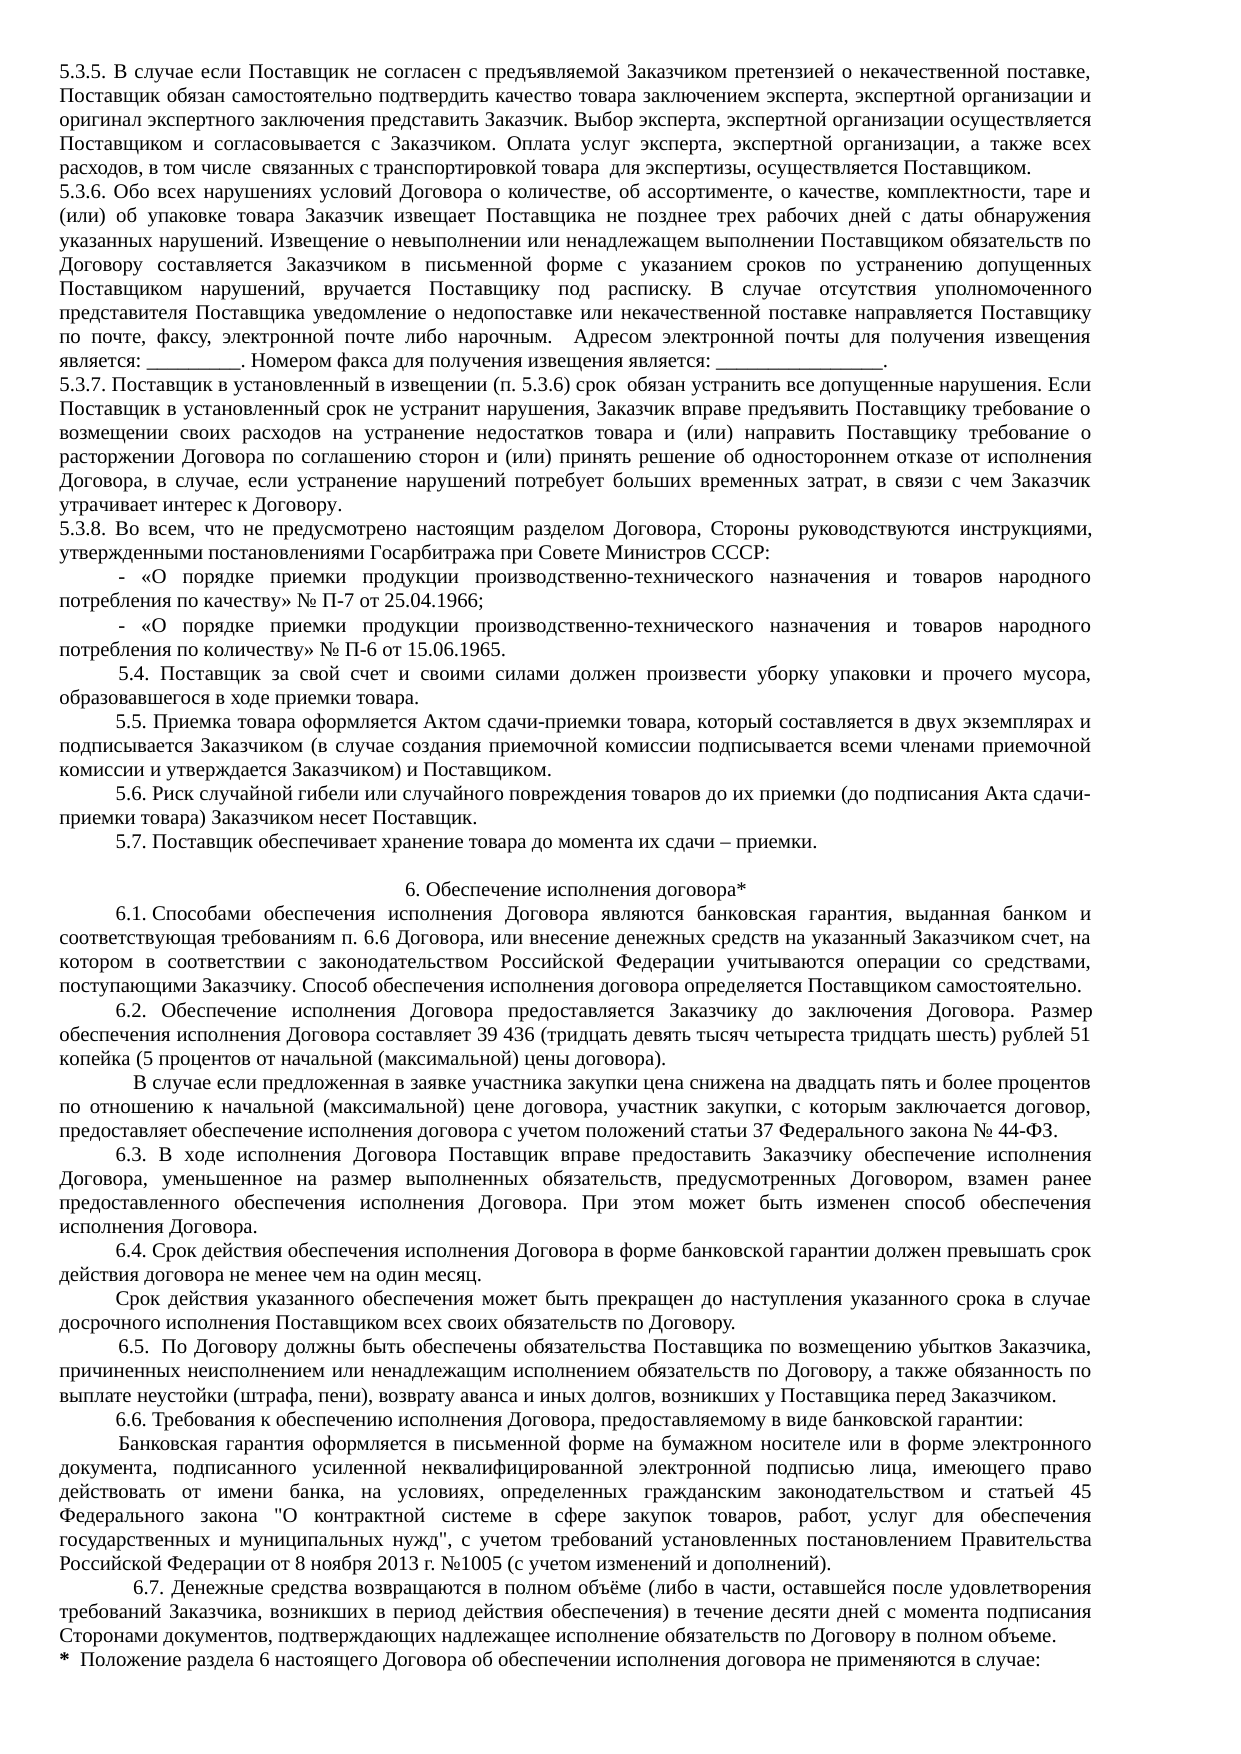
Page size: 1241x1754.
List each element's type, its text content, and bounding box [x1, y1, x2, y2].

text * Положение раздела 6 настоящего Договора об обеспечении исполнения договора не применяются в случае: [59, 1647, 1092, 1671]
text 6.5. По Договору должны быть обеспечены обязательства Поставщика по возмещению убытков Заказчика, причиненных неисполнением или ненадлежащим исполнением обязательств по Договору, а также обязанность по выплате неустойки (штрафа, пени), возврату аванса и иных долгов, возникших у Поставщика перед Заказчиком. [59, 1334, 1092, 1407]
text 5.6. Риск случайной гибели или случайного повреждения товаров до их приемки (до подписания Акта сдачи-приемки товара) Заказчиком несет Поставщик. [59, 781, 1092, 829]
text 5.3.8. Во всем, что не предусмотрено настоящим разделом Договора, Стороны руководствуются инструкциями, утвержденными постановлениями Госарбитража при Совете Министров СССР: [59, 516, 1092, 564]
text 6.3. В ходе исполнения Договора Поставщик вправе предоставить Заказчику обеспечение исполнения Договора, уменьшенное на размер выполненных обязательств, предусмотренных Договором, взамен ранее предоставленного обеспечения исполнения Договора. При этом может быть изменен способ обеспечения исполнения Договора. [59, 1142, 1092, 1238]
text 6.6. Требования к обеспечению исполнения Договора, предоставляемому в виде банковской гарантии: [59, 1407, 1092, 1431]
text Срок действия указанного обеспечения может быть прекращен до наступления указанного срока в случае досрочного исполнения Поставщиком всех своих обязательств по Договору. [59, 1286, 1092, 1334]
text 5.3.6. Обо всех нарушениях условий Договора о количестве, об ассортименте, о качестве, комплектности, таре и (или) об упаковке товара Заказчик извещает Поставщика не позднее трех рабочих дней с даты обнаружения указанных нарушений. Извещение о невыполнении или ненадлежащем выполнении Поставщиком обязательств по Договору составляется Заказчиком в письменной форме с указанием сроков по устранению допущенных Поставщиком нарушений, вручается Поставщику под расписку. В случае отсутствия уполномоченного представителя Поставщика уведомление о недопоставке или некачественной поставке направляется Поставщику по почте, факсу, электронной почте либо нарочным. Адресом электронной почты для получения извещения является: _________. Номером факса для получения извещения является: ________________. [59, 179, 1092, 372]
text 6. Обеспечение исполнения договора* [59, 877, 1092, 901]
text 6.1. Способами обеспечения исполнения Договора являются банковская гарантия, выданная банком и соответствующая требованиям п. 6.6 Договора, или внесение денежных средств на указанный Заказчиком счет, на котором в соответствии с законодательством Российской Федерации учитываются операции со средствами, поступающими Заказчику. Способ обеспечения исполнения договора определяется Поставщиком самостоятельно. [59, 901, 1092, 997]
text 6.2. Обеспечение исполнения Договора предоставляется Заказчику до заключения Договора. Размер обеспечения исполнения Договора составляет 39 436 (тридцать девять тысяч четыреста тридцать шесть) рублей 51 копейка (5 процентов от начальной (максимальной) цены договора). [59, 997, 1092, 1070]
text 5.4. Поставщик за свой счет и своими силами должен произвести уборку упаковки и прочего мусора, образовавшегося в ходе приемки товара. [59, 661, 1092, 709]
text Банковская гарантия оформляется в письменной форме на бумажном носителе или в форме электронного документа, подписанного усиленной неквалифицированной электронной подписью лица, имеющего право действовать от имени банка, на условиях, определенных гражданским законодательством и статьей 45 Федерального закона "О контрактной системе в сфере закупок товаров, работ, услуг для обеспечения государственных и муниципальных нужд", с учетом требований установленных постановлением Правительства Российской Федерации от 8 ноября 2013 г. №1005 (с учетом изменений и дополнений). [59, 1431, 1092, 1575]
text - «О порядке приемки продукции производственно-технического назначения и товаров народного потребления по количеству» № П-6 от 15.06.1965. [59, 612, 1092, 661]
text В случае если предложенная в заявке участника закупки цена снижена на двадцать пять и более процентов по отношению к начальной (максимальной) цене договора, участник закупки, с которым заключается договор, предоставляет обеспечение исполнения договора с учетом положений статьи 37 Федерального закона № 44-ФЗ. [59, 1070, 1092, 1142]
text 5.3.5. В случае если Поставщик не согласен с предъявляемой Заказчиком претензией о некачественной поставке, Поставщик обязан самостоятельно подтвердить качество товара заключением эксперта, экспертной организации и оригинал экспертного заключения представить Заказчик. Выбор эксперта, экспертной организации осуществляется Поставщиком и согласовывается с Заказчиком. Оплата услуг эксперта, экспертной организации, а также всех расходов, в том числе связанных с транспортировкой товара для экспертизы, осуществляется Поставщиком. [59, 59, 1092, 179]
text - «О порядке приемки продукции производственно-технического назначения и товаров народного потребления по качеству» № П-7 от 25.04.1966; [59, 564, 1092, 612]
text 6.7. Денежные средства возвращаются в полном объёме (либо в части, оставшейся после удовлетворения требований Заказчика, возникших в период действия обеспечения) в течение десяти дней с момента подписания Сторонами документов, подтверждающих надлежащее исполнение обязательств по Договору в полном объеме. [59, 1575, 1092, 1647]
text 5.7. Поставщик обеспечивает хранение товара до момента их сдачи – приемки. [59, 829, 1092, 853]
text 5.3.7. Поставщик в установленный в извещении (п. 5.3.6) срок обязан устранить все допущенные нарушения. Если Поставщик в установленный срок не устранит нарушения, Заказчик вправе предъявить Поставщику требование о возмещении своих расходов на устранение недостатков товара и (или) направить Поставщику требование о расторжении Договора по соглашению сторон и (или) принять решение об одностороннем отказе от исполнения Договора, в случае, если устранение нарушений потребует больших временных затрат, в связи с чем Заказчик утрачивает интерес к Договору. [59, 372, 1092, 516]
text 5.5. Приемка товара оформляется Актом сдачи-приемки товара, который составляется в двух экземплярах и подписывается Заказчиком (в случае создания приемочной комиссии подписывается всеми членами приемочной комиссии и утверждается Заказчиком) и Поставщиком. [59, 709, 1092, 781]
text 6.4. Срок действия обеспечения исполнения Договора в форме банковской гарантии должен превышать срок действия договора не менее чем на один месяц. [59, 1238, 1092, 1286]
